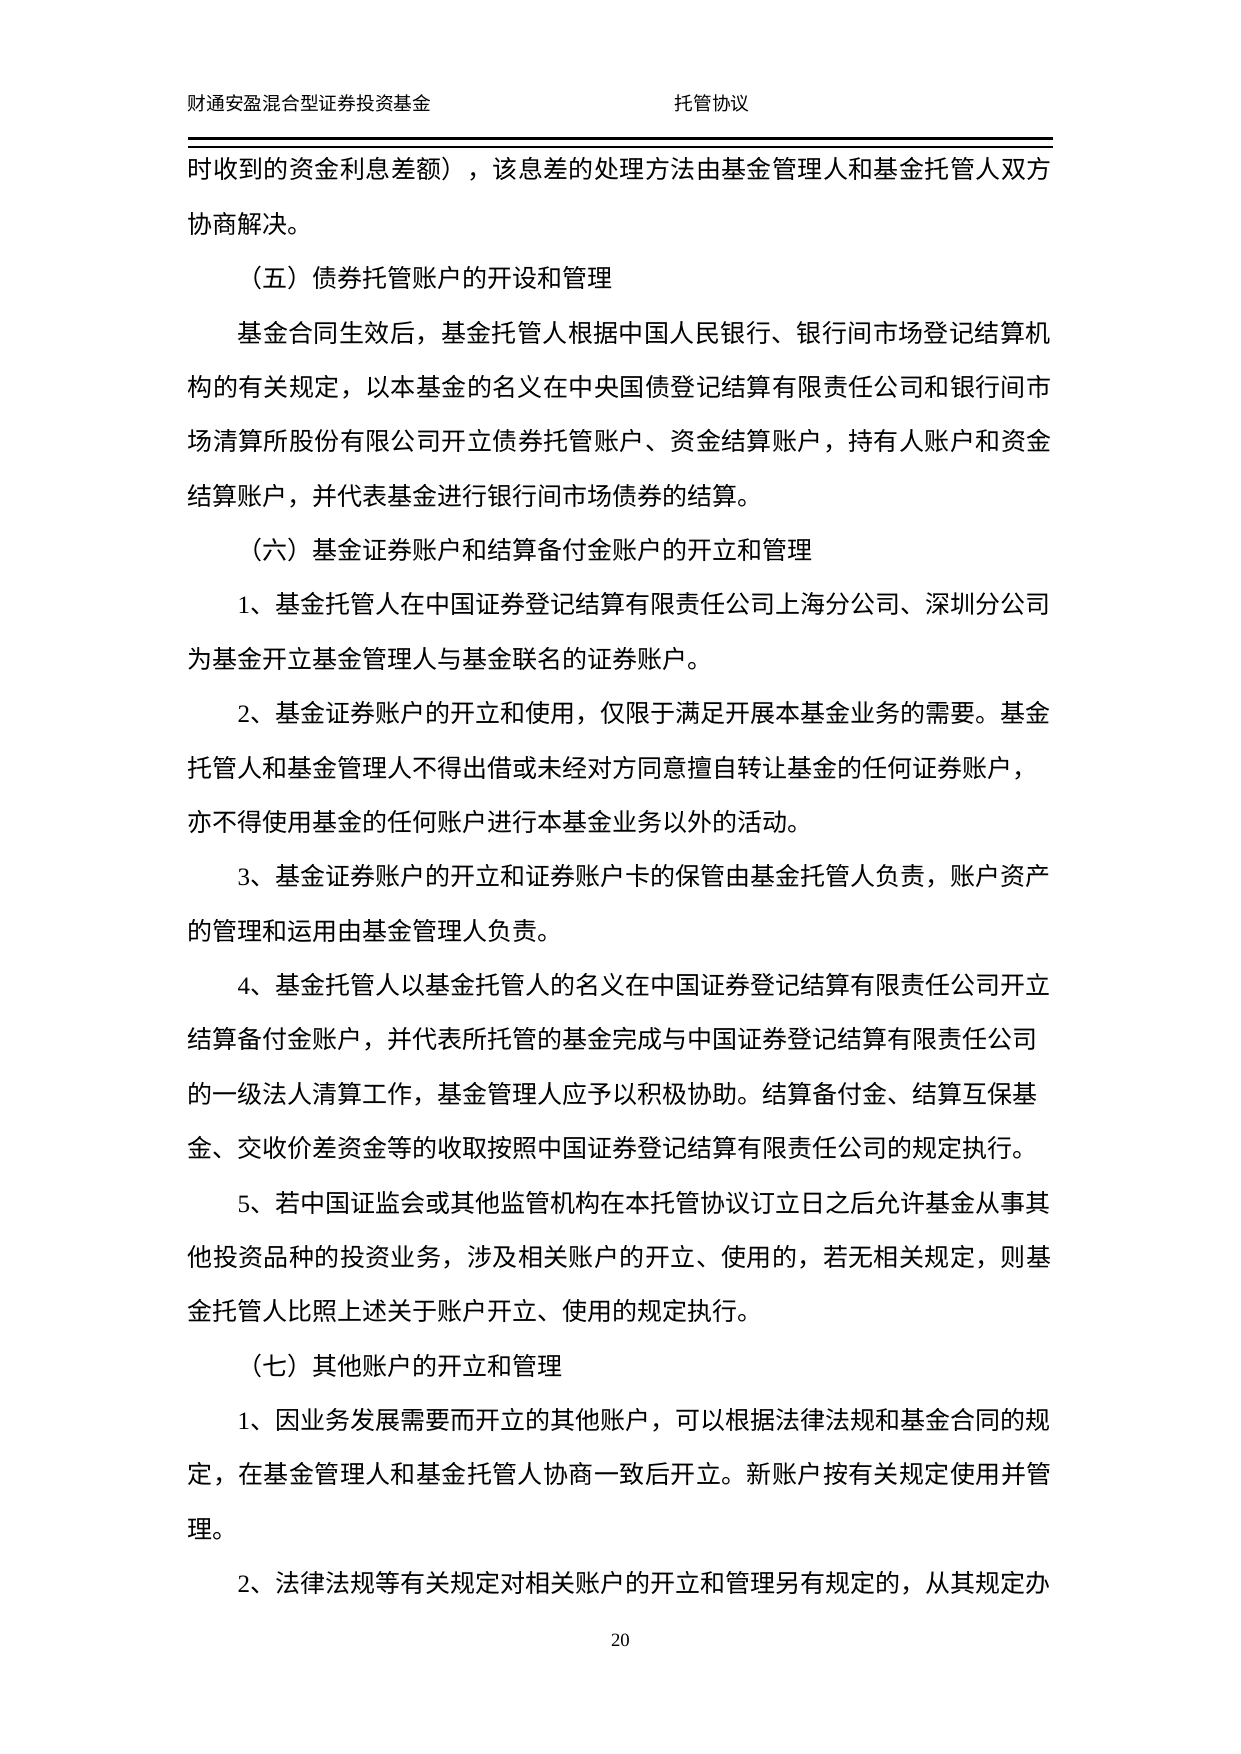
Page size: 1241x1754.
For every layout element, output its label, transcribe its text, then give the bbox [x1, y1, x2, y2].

text 1、基金托管人在中国证券登记结算有限责任公司上海分公司、深圳分公司为基金开立基金管理人与基金联名的证券账户。 [187, 585, 1053, 676]
text 3、基金证券账户的开立和证券账户卡的保管由基金托管人负责，账户资产的管理和运用由基金管理人负责。 [187, 857, 1053, 947]
text 1、因业务发展需要而开立的其他账户，可以根据法律法规和基金合同的规定，在基金管理人和基金托管人协商一致后开立。新账户按有关规定使用并管理。 [187, 1401, 1053, 1546]
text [187, 1564, 1053, 1600]
text 基金合同生效后，基金托管人根据中国人民银行、银行间市场登记结算机构的有关规定，以本基金的名义在中央国债登记结算有限责任公司和银行间市场清算所股份有限公司开立债券托管账户、资金结算账户，持有人账户和资金结算账户，并代表基金进行银行间市场债券的结算。 [187, 313, 1053, 512]
text 2、基金证券账户的开立和使用，仅限于满足开展本基金业务的需要。基金托管人和基金管理人不得出借或未经对方同意擅自转让基金的任何证券账户，亦不得使用基金的任何账户进行本基金业务以外的活动。 [187, 694, 1053, 839]
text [187, 150, 1053, 241]
text 5、若中国证监会或其他监管机构在本托管协议订立日之后允许基金从事其他投资品种的投资业务，涉及相关账户的开立、使用的，若无相关规定，则基金托管人比照上述关于账户开立、使用的规定执行。 [187, 1183, 1053, 1328]
text （五）债券托管账户的开设和管理 [187, 259, 1053, 295]
text （六）基金证券账户和结算备付金账户的开立和管理 [187, 531, 1053, 567]
text 4、基金托管人以基金托管人的名义在中国证券登记结算有限责任公司开立结算备付金账户，并代表所托管的基金完成与中国证券登记结算有限责任公司的一级法人清算工作，基金管理人应予以积极协助。结算备付金、结算互保基金、交收价差资金等的收取按照中国证券登记结算有限责任公司的规定执行。 [187, 966, 1053, 1165]
text （七）其他账户的开立和管理 [187, 1346, 1053, 1382]
